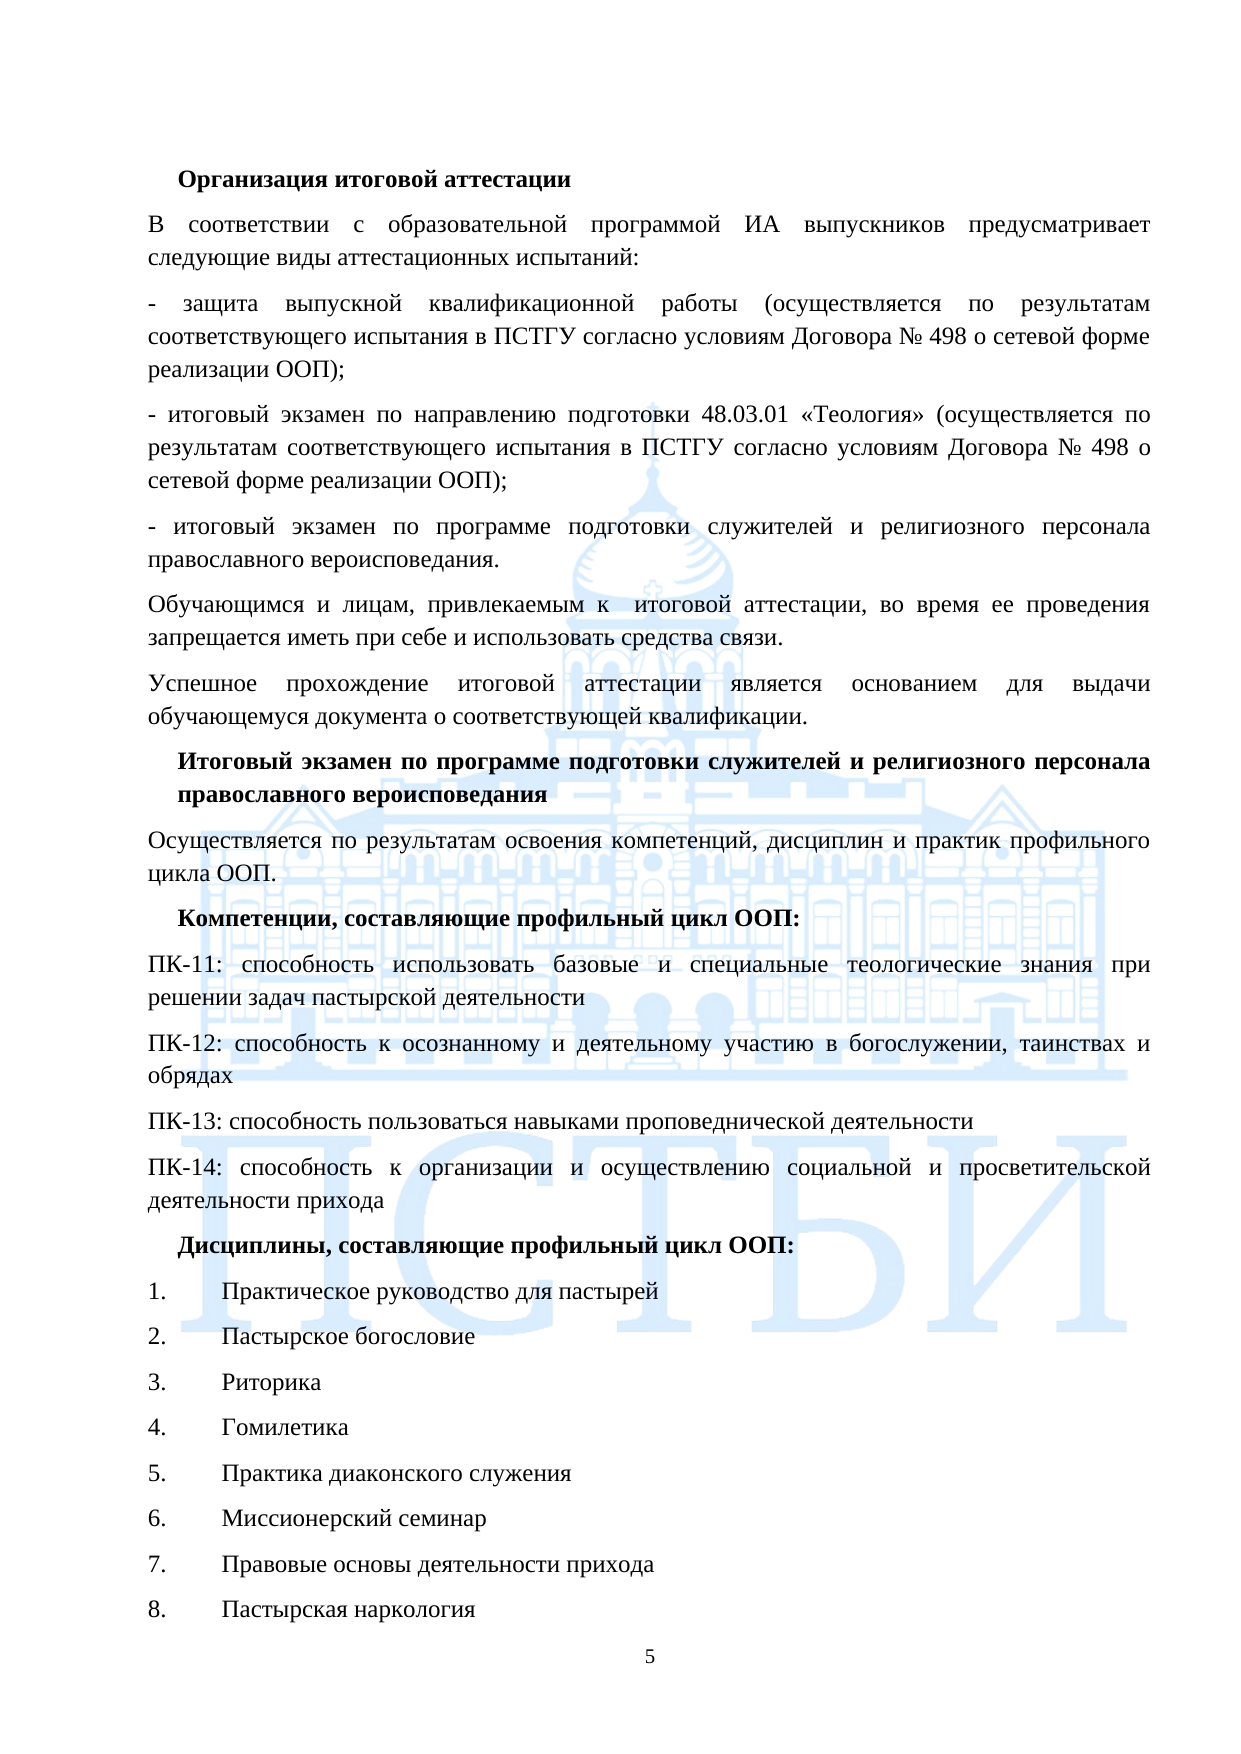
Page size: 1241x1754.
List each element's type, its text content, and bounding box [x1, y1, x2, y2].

list Пастырское богословие [148, 1321, 1152, 1350]
text - итоговый экзамен по направлению подготовки 48.03.01 «Теология» (осуществляется по результатам соответствующего испытания в ПСТГУ согласно условиям Договора № 498 о сетевой форме реализации ООП); [148, 399, 1152, 494]
text ПК-14: способность к организации и осуществлению социальной и просветительской деятельности прихода [148, 1152, 1152, 1213]
subtitle Дисциплины, составляющие профильный цикл ООП: [148, 1230, 1152, 1259]
list Миссионерский семинар [148, 1503, 1152, 1532]
list Правовые основы деятельности прихода [148, 1549, 1152, 1578]
subtitle Организация итоговой аттестации [177, 164, 1152, 192]
subtitle Итоговый экзамен по программе подготовки служителей и религиозного персонала православного вероисповедания [177, 746, 1152, 808]
list Пастырская наркология [148, 1594, 1152, 1623]
text - защита выпускной квалификационной работы (осуществляется по результатам соответствующего испытания в ПСТГУ согласно условиям Договора № 498 о сетевой форме реализации ООП); [148, 288, 1152, 382]
text ПК-11: способность использовать базовые и специальные теологические знания при решении задач пастырской деятельности [148, 949, 1152, 1011]
text Обучающимся и лицам, привлекаемым к итоговой аттестации, во время ее проведения запрещается иметь при себе и использовать средства связи. [148, 589, 1152, 651]
text - итоговый экзамен по программе подготовки служителей и религиозного персонала православного вероисповедания. [148, 511, 1152, 573]
list Практика диаконского служения [148, 1458, 1152, 1487]
text ПК-12: способность к осознанному и деятельному участию в богослужении, таинствах и обрядах [148, 1028, 1152, 1089]
text Осуществляется по результатам освоения компетенций, дисциплин и практик профильного цикла ООП. [148, 825, 1152, 887]
text Успешное прохождение итоговой аттестации является основанием для выдачи обучающемуся документа о соответствующей квалификации. [148, 668, 1152, 730]
list Гомилетика [148, 1412, 1152, 1441]
list Практическое руководство для пастырей [148, 1276, 1152, 1304]
text В соответствии с образовательной программой ИА выпускников предусматривает следующие виды аттестационных испытаний: [148, 209, 1152, 271]
text ПК-13: способность пользоваться навыками проповеднической деятельности [148, 1106, 1152, 1135]
list Риторика [148, 1367, 1152, 1396]
subtitle Компетенции, составляющие профильный цикл ООП: [148, 903, 1152, 932]
